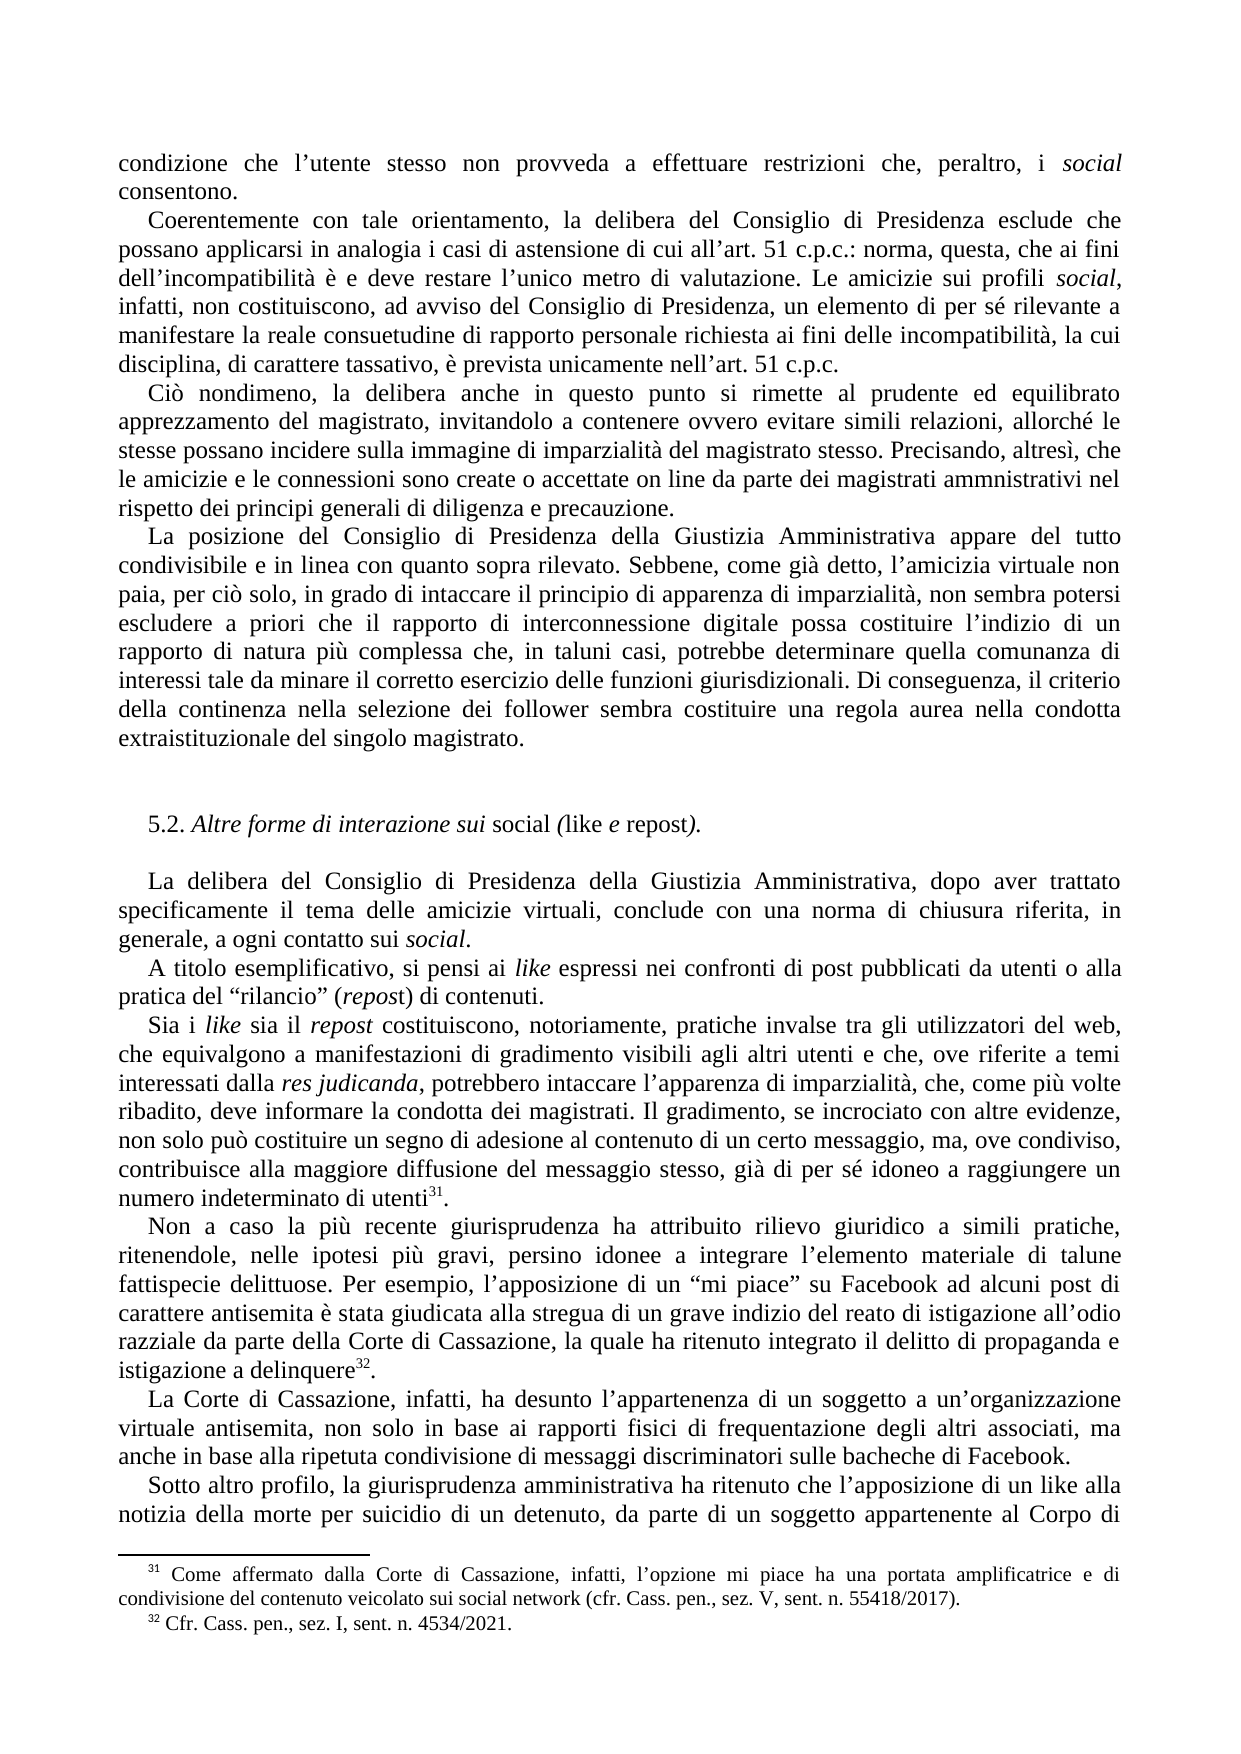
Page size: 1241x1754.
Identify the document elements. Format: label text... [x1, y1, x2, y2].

text La Corte di Cassazione, infatti, ha desunto l’appartenenza di un soggetto a un’organizzazione virtuale antisemita, non solo in base ai rapporti fisici di frequentazione degli altri associati, ma anche in base alla ripetuta condivisione di messaggi discriminatori sulle bacheche di Facebook. [118, 1384, 1122, 1470]
text La delibera del Consiglio di Presidenza della Giustizia Amministrativa, dopo aver trattato specificamente il tema delle amicizie virtuali, conclude con una norma di chiusura riferita, in generale, a ogni contatto sui social. [118, 866, 1122, 953]
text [118, 148, 1122, 205]
text A titolo esemplificativo, si pensi ai like espressi nei confronti di post pubblicati da utenti o alla pratica del “rilancio” (repost) di contenuti. [118, 953, 1122, 1010]
text 5.2. Altre forme di interazione sui social (like e repost). [118, 809, 1122, 838]
text Non a caso la più recente giurisprudenza ha attribuito rilievo giuridico a simili pratiche, ritenendole, nelle ipotesi più gravi, persino idonee a integrare l’elemento materiale di talune fattispecie delittuose. Per esempio, l’apposizione di un “mi piace” su Facebook ad alcuni post di carattere antisemita è stata giudicata alla stregua di un grave indizio del reato di istigazione all’odio razziale da parte della Corte di Cassazione, la quale ha ritenuto integrato il delitto di propaganda e istigazione a delinquere. [118, 1211, 1122, 1384]
text Ciò nondimeno, la delibera anche in questo punto si rimette al prudente ed equilibrato apprezzamento del magistrato, invitandolo a contenere ovvero evitare simili relazioni, allorché le stesse possano incidere sulla immagine di imparzialità del magistrato stesso. Precisando, altresì, che le amicizie e le connessioni sono create o accettate on line da parte dei magistrati ammnistrativi nel rispetto dei principi generali di diligenza e precauzione. [118, 378, 1122, 521]
text La posizione del Consiglio di Presidenza della Giustizia Amministrativa appare del tutto condivisibile e in linea con quanto sopra rilevato. Sebbene, come già detto, l’amicizia virtuale non paia, per ciò solo, in grado di intaccare il principio di apparenza di imparzialità, non sembra potersi escludere a priori che il rapporto di interconnessione digitale possa costituire l’indizio di un rapporto di natura più complessa che, in taluni casi, potrebbe determinare quella comunanza di interessi tale da minare il corretto esercizio delle funzioni giurisdizionali. Di conseguenza, il criterio della continenza nella selezione dei follower sembra costituire una regola aurea nella condotta extraistituzionale del singolo magistrato. [118, 521, 1122, 751]
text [118, 1470, 1122, 1528]
text Sia i like sia il repost costituiscono, notoriamente, pratiche invalse tra gli utilizzatori del web, che equivalgono a manifestazioni di gradimento visibili agli altri utenti e che, ove riferite a temi interessati dalla res judicanda, potrebbero intaccare l’apparenza di imparzialità, che, come più volte ribadito, deve informare la condotta dei magistrati. Il gradimento, se incrociato con altre evidenze, non solo può costituire un segno di adesione al contenuto di un certo messaggio, ma, ove condiviso, contribuisce alla maggiore diffusione del messaggio stesso, già di per sé idoneo a raggiungere un numero indeterminato di utenti. [118, 1010, 1122, 1211]
text Coerentemente con tale orientamento, la delibera del Consiglio di Presidenza esclude che possano applicarsi in analogia i casi di astensione di cui all’art. 51 c.p.c.: norma, questa, che ai fini dell’incompatibilità è e deve restare l’unico metro di valutazione. Le amicizie sui profili social, infatti, non costituiscono, ad avviso del Consiglio di Presidenza, un elemento di per sé rilevante a manifestare la reale consuetudine di rapporto personale richiesta ai fini delle incompatibilità, la cui disciplina, di carattere tassativo, è prevista unicamente nell’art. 51 c.p.c. [118, 205, 1122, 378]
